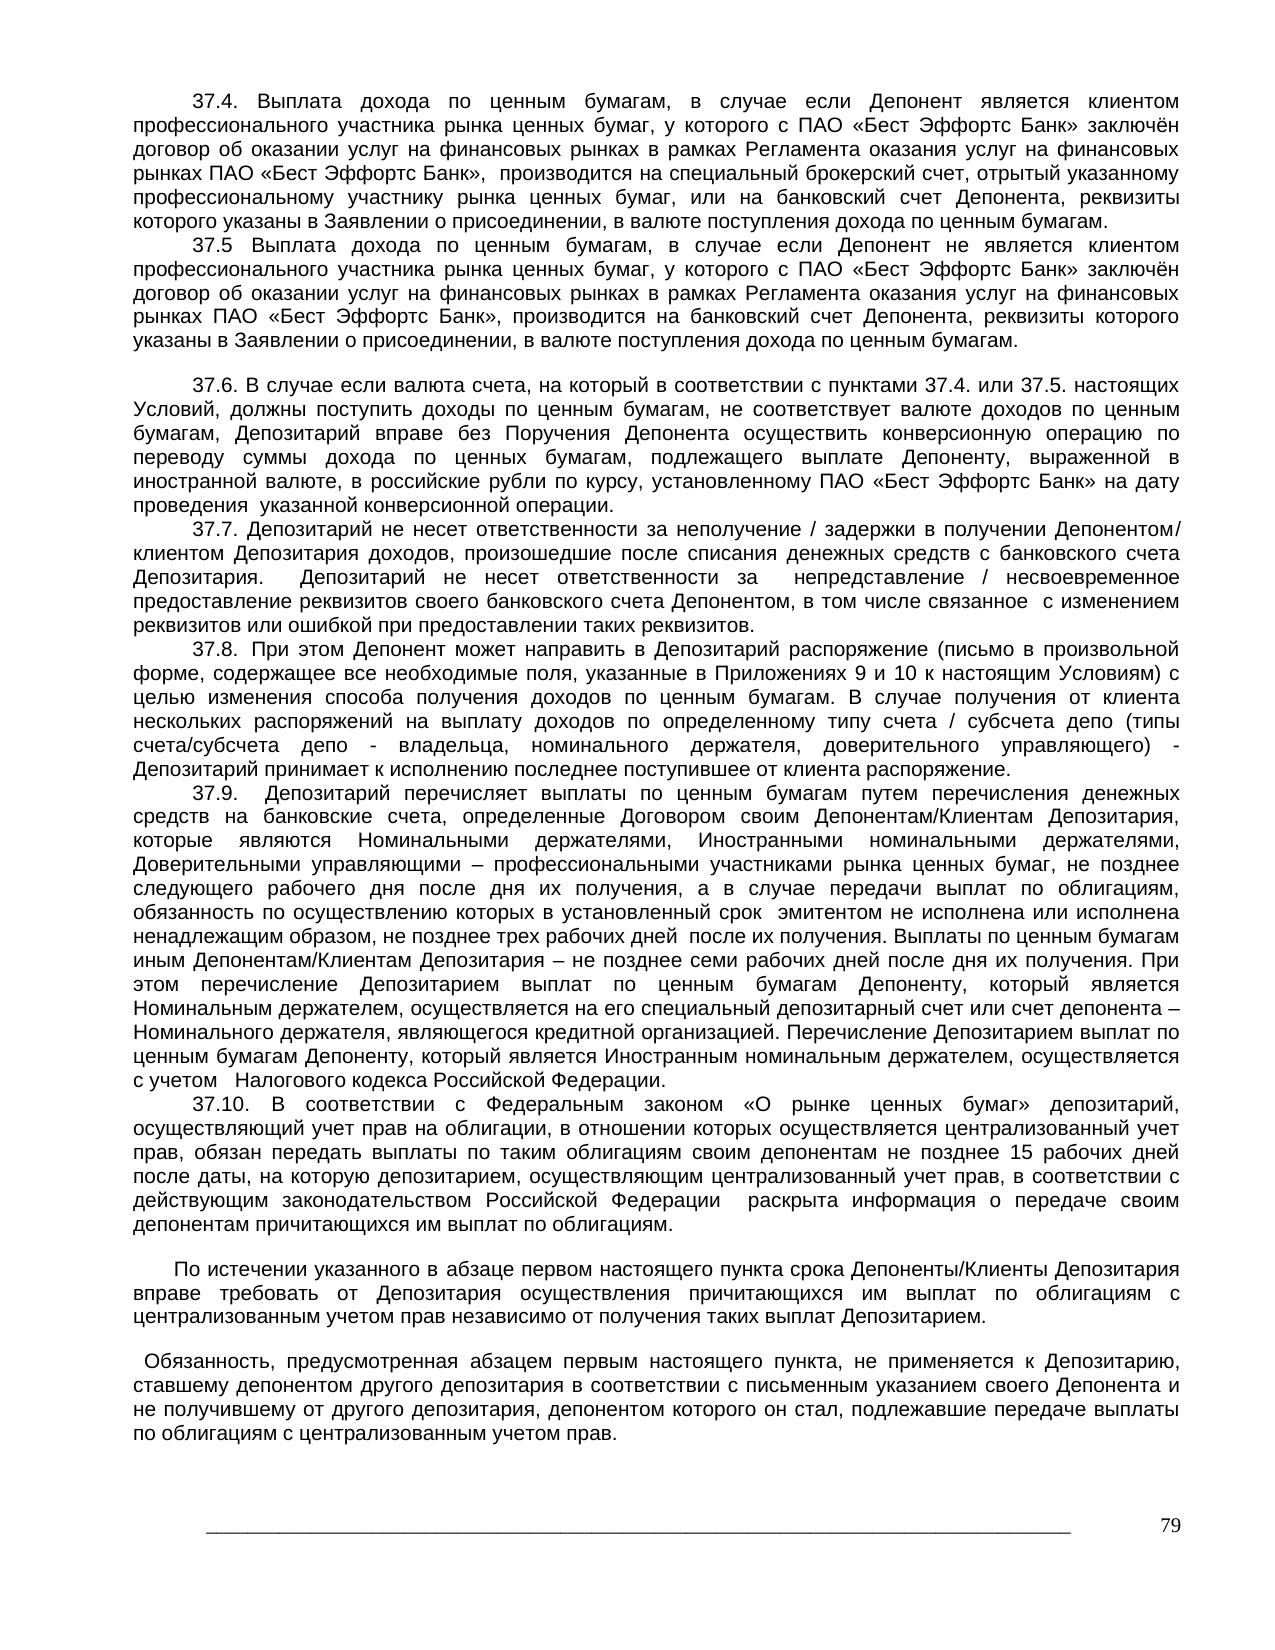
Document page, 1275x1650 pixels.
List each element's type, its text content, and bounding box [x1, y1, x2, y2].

list При этом Депонент может направить в Депозитарий распоряжение (письмо в произвольной форме, содержащее все необходимые поля, указанные в Приложениях 9 и 10 к настоящим Условиям) с целью изменения способа получения доходов по ценным бумагам. В случае получения от клиента нескольких распоряжений на выплату доходов по определенному типу счета / субсчета депо (типы счета/субсчета депо - владельца, номинального держателя, доверительного управляющего) - Депозитарий принимает к исполнению последнее поступившее от клиента распоряжение. [133, 637, 1181, 780]
list Депозитарий перечисляет выплаты по ценным бумагам путем перечисления денежных средств на банковские счета, определенные Договором своим Депонентам/Клиентам Депозитария, которые являются Номинальными держателями, Иностранными номинальными держателями, Доверительными управляющими – профессиональными участниками рынка ценных бумаг, не позднее следующего рабочего дня после дня их получения, а в случае передачи выплат по облигациям, обязанность по осуществлению которых в установленный срок эмитентом не исполнена или исполнена ненадлежащим образом, не позднее трех рабочих дней после их получения. Выплаты по ценным бумагам иным Депонентам/Клиентам Депозитария – не позднее семи рабочих дней после дня их получения. При этом перечисление Депозитарием выплат по ценным бумагам Депоненту, который является Номинальным держателем, осуществляется на его специальный депозитарный счет или счет депонента – Номинального держателя, являющегося кредитной организацией. Перечисление Депозитарием выплат по ценным бумагам Депоненту, который является Иностранным номинальным держателем, осуществляется с учетом Налогового кодекса Российской Федерации. [133, 780, 1181, 1092]
text 37.4. Выплата дохода по ценным бумагам, в случае если Депонент является клиентом профессионального участника рынка ценных бумаг, у которого с ПАО «Бест Эффортс Банк» заключён договор об оказании услуг на финансовых рынках в рамках Регламента оказания услуг на финансовых рынках ПАО «Бест Эффортс Банк», производится на специальный брокерский счет, отрытый указанному профессиональному участнику рынка ценных бумаг, или на банковский счет Депонента, реквизиты которого указаны в Заявлении о присоединении, в валюте поступления дохода по ценным бумагам. [133, 89, 1181, 232]
text 37.6. В случае если валюта счета, на который в соответствии с пунктами 37.4. или 37.5. настоящих Условий, должны поступить доходы по ценным бумагам, не соответствует валюте доходов по ценным бумагам, Депозитарий вправе без Поручения Депонента осуществить конверсионную операцию по переводу суммы дохода по ценных бумагам, подлежащего выплате Депоненту, выраженной в иностранной валюте, в российские рубли по курсу, установленному ПАО «Бест Эффортс Банк» на дату проведения указанной конверсионной операции. [133, 373, 1181, 517]
text По истечении указанного в абзаце первом настоящего пункта срока Депоненты/Клиенты Депозитария вправе требовать от Депозитария осуществления причитающихся им выплат по облигациям с централизованным учетом прав независимо от получения таких выплат Депозитарием. [133, 1256, 1181, 1328]
text Обязанность, предусмотренная абзацем первым настоящего пункта, не применяется к Депозитарию, ставшему депонентом другого депозитария в соответствии с письменным указанием своего Депонента и не получившему от другого депозитария, депонентом которого он стал, подлежавшие передаче выплаты по облигациям с централизованным учетом прав. [133, 1349, 1181, 1445]
list В соответствии с Федеральным законом «О рынке ценных бумаг» депозитарий, осуществляющий учет прав на облигации, в отношении которых осуществляется централизованный учет прав, обязан передать выплаты по таким облигациям своим депонентам не позднее 15 рабочих дней после даты, на которую депозитарием, осуществляющим централизованный учет прав, в соответствии с действующим законодательством Российской Федерации раскрыта информация о передаче своим депонентам причитающихся им выплат по облигациям. [133, 1092, 1181, 1236]
list Выплата дохода по ценным бумагам, в случае если Депонент не является клиентом профессионального участника рынка ценных бумаг, у которого с ПАО «Бест Эффортс Банк» заключён договор об оказании услуг на финансовых рынках в рамках Регламента оказания услуг на финансовых рынках ПАО «Бест Эффортс Банк», производится на банковский счет Депонента, реквизиты которого указаны в Заявлении о присоединении, в валюте поступления дохода по ценным бумагам. [133, 232, 1181, 352]
text 37.7. Депозитарий не несет ответственности за неполучение / задержки в получении Депонентом/ клиентом Депозитария доходов, произошедшие после списания денежных средств с банковского счета Депозитария. Депозитарий не несет ответственности за непредставление / несвоевременное предоставление реквизитов своего банковского счета Депонентом, в том числе связанное с изменением реквизитов или ошибкой при предоставлении таких реквизитов. [133, 517, 1181, 637]
